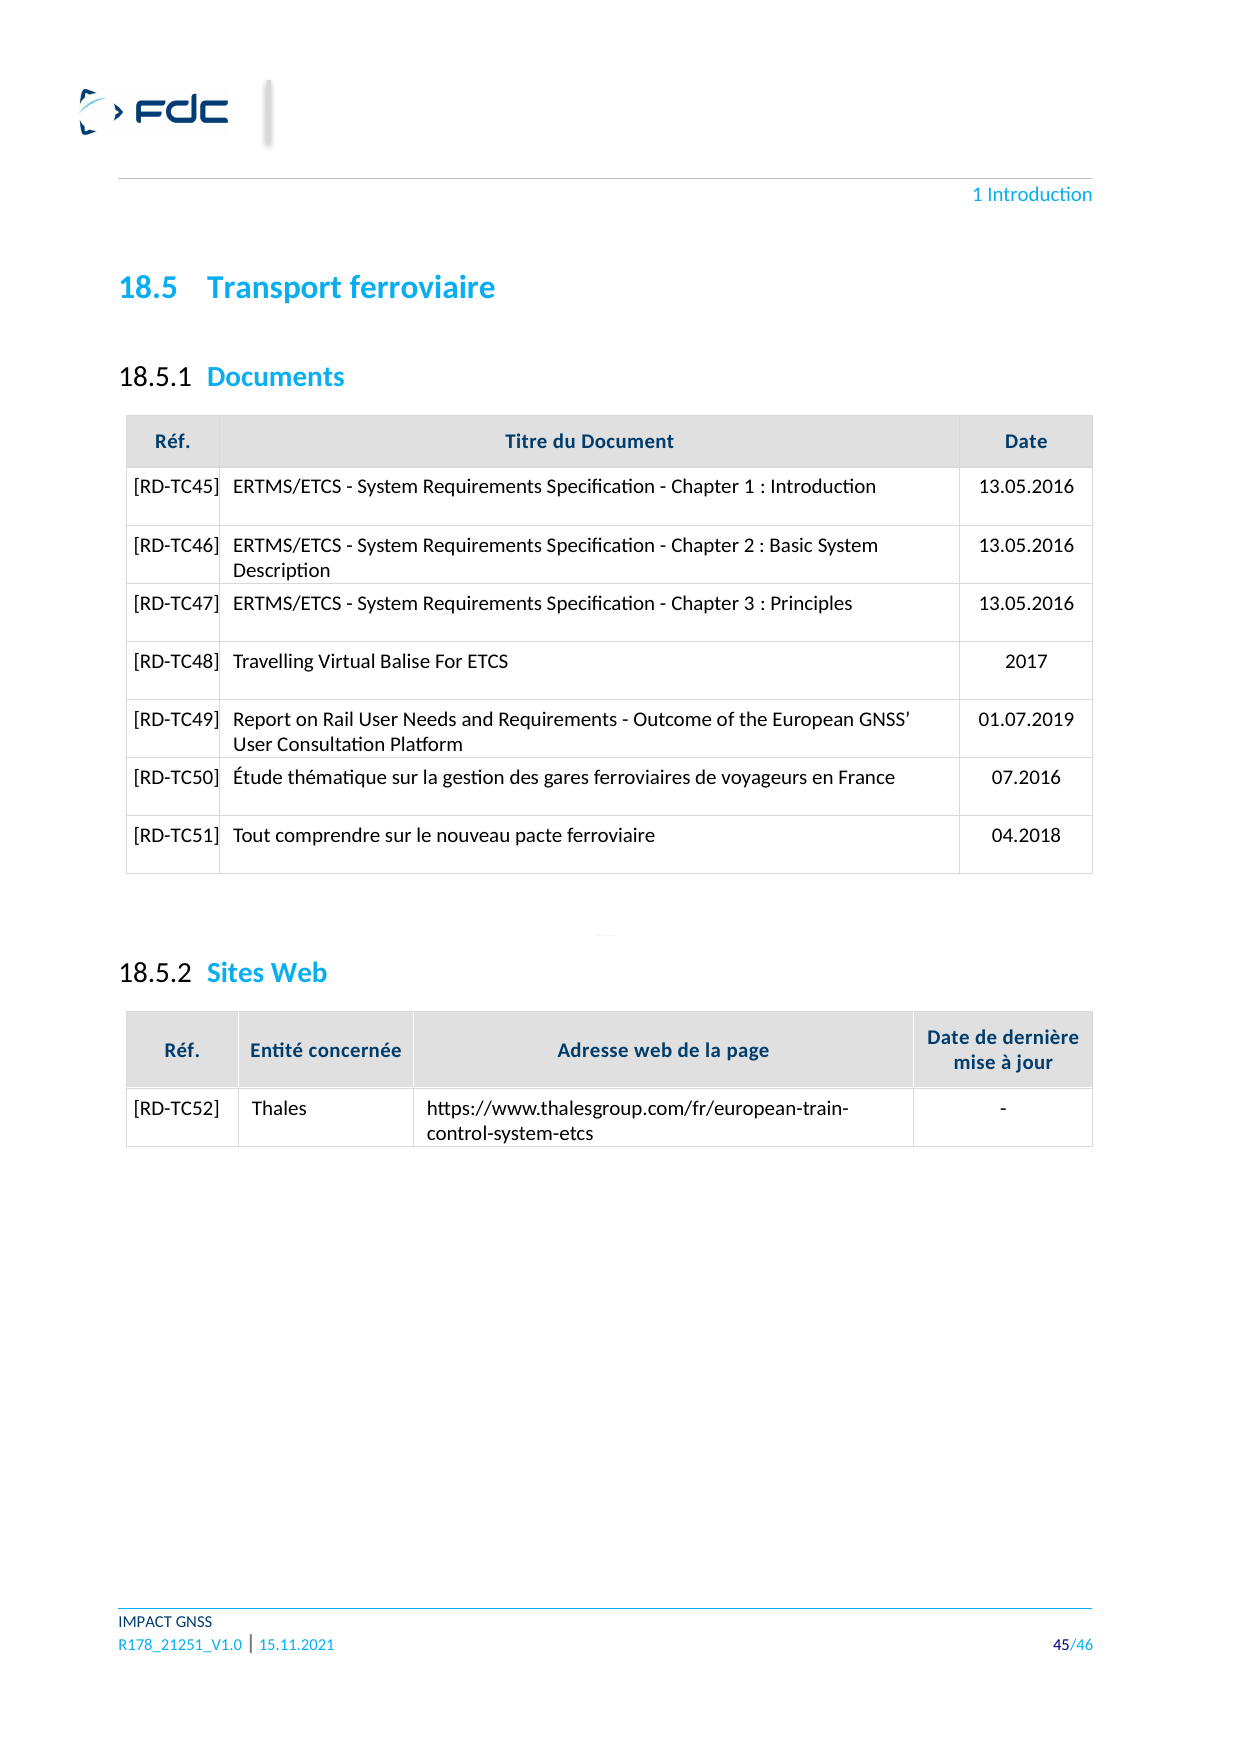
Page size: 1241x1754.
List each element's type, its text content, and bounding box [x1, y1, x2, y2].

table_header Titre du Document [220, 416, 959, 466]
table_cell 2017 [960, 642, 1092, 699]
table_cell [127, 584, 219, 641]
table_cell https://www.thalesgroup.com/fr/european-train-control-system-etcs [414, 1089, 913, 1146]
table_cell ERTMS/ETCS - System Requirements Specification - Chapter 2 : Basic System Description [220, 526, 959, 583]
table_cell [127, 468, 219, 524]
table_cell [127, 758, 219, 815]
table_header Adresse web de la page [414, 1012, 913, 1087]
table_cell Report on Rail User Needs and Requirements - Outcome of the European GNSS’ User Consultation Platform [220, 700, 959, 757]
subtitle Transport ferroviaire [118, 266, 1092, 307]
table_cell Étude thématique sur la gestion des gares ferroviaires de voyageurs en France [220, 758, 959, 815]
table_cell Travelling Virtual Balise For ETCS [220, 642, 959, 699]
table_header Entité concernée [239, 1012, 413, 1087]
table_cell [127, 1089, 238, 1146]
table_cell 01.07.2019 [960, 700, 1092, 757]
picture [1070, 1639, 1076, 1651]
table_cell 04.2018 [960, 816, 1092, 873]
table_cell ERTMS/ETCS - System Requirements Specification - Chapter 3 : Principles [220, 584, 959, 641]
table_cell [127, 816, 219, 873]
table_cell [127, 642, 219, 699]
subtitle Sites Web [118, 952, 1092, 990]
table_cell ERTMS/ETCS - System Requirements Specification - Chapter 1 : Introduction [220, 468, 959, 524]
table_cell 13.05.2016 [960, 468, 1092, 524]
table_cell Thales [239, 1089, 413, 1146]
table_cell 13.05.2016 [960, 584, 1092, 641]
table_cell - [914, 1089, 1092, 1146]
table_cell 07.2016 [960, 758, 1092, 815]
table_header Réf. [127, 1012, 238, 1087]
table_cell [127, 526, 219, 583]
table_header Date de dernière mise à jour [914, 1012, 1092, 1087]
subtitle Documents [118, 357, 1092, 394]
table_cell [127, 700, 219, 757]
picture [79, 89, 228, 135]
table_cell Tout comprendre sur le nouveau pacte ferroviaire [220, 816, 959, 873]
table_header Date [960, 416, 1092, 466]
table_cell 13.05.2016 [960, 526, 1092, 583]
table_header Réf. [127, 416, 219, 466]
